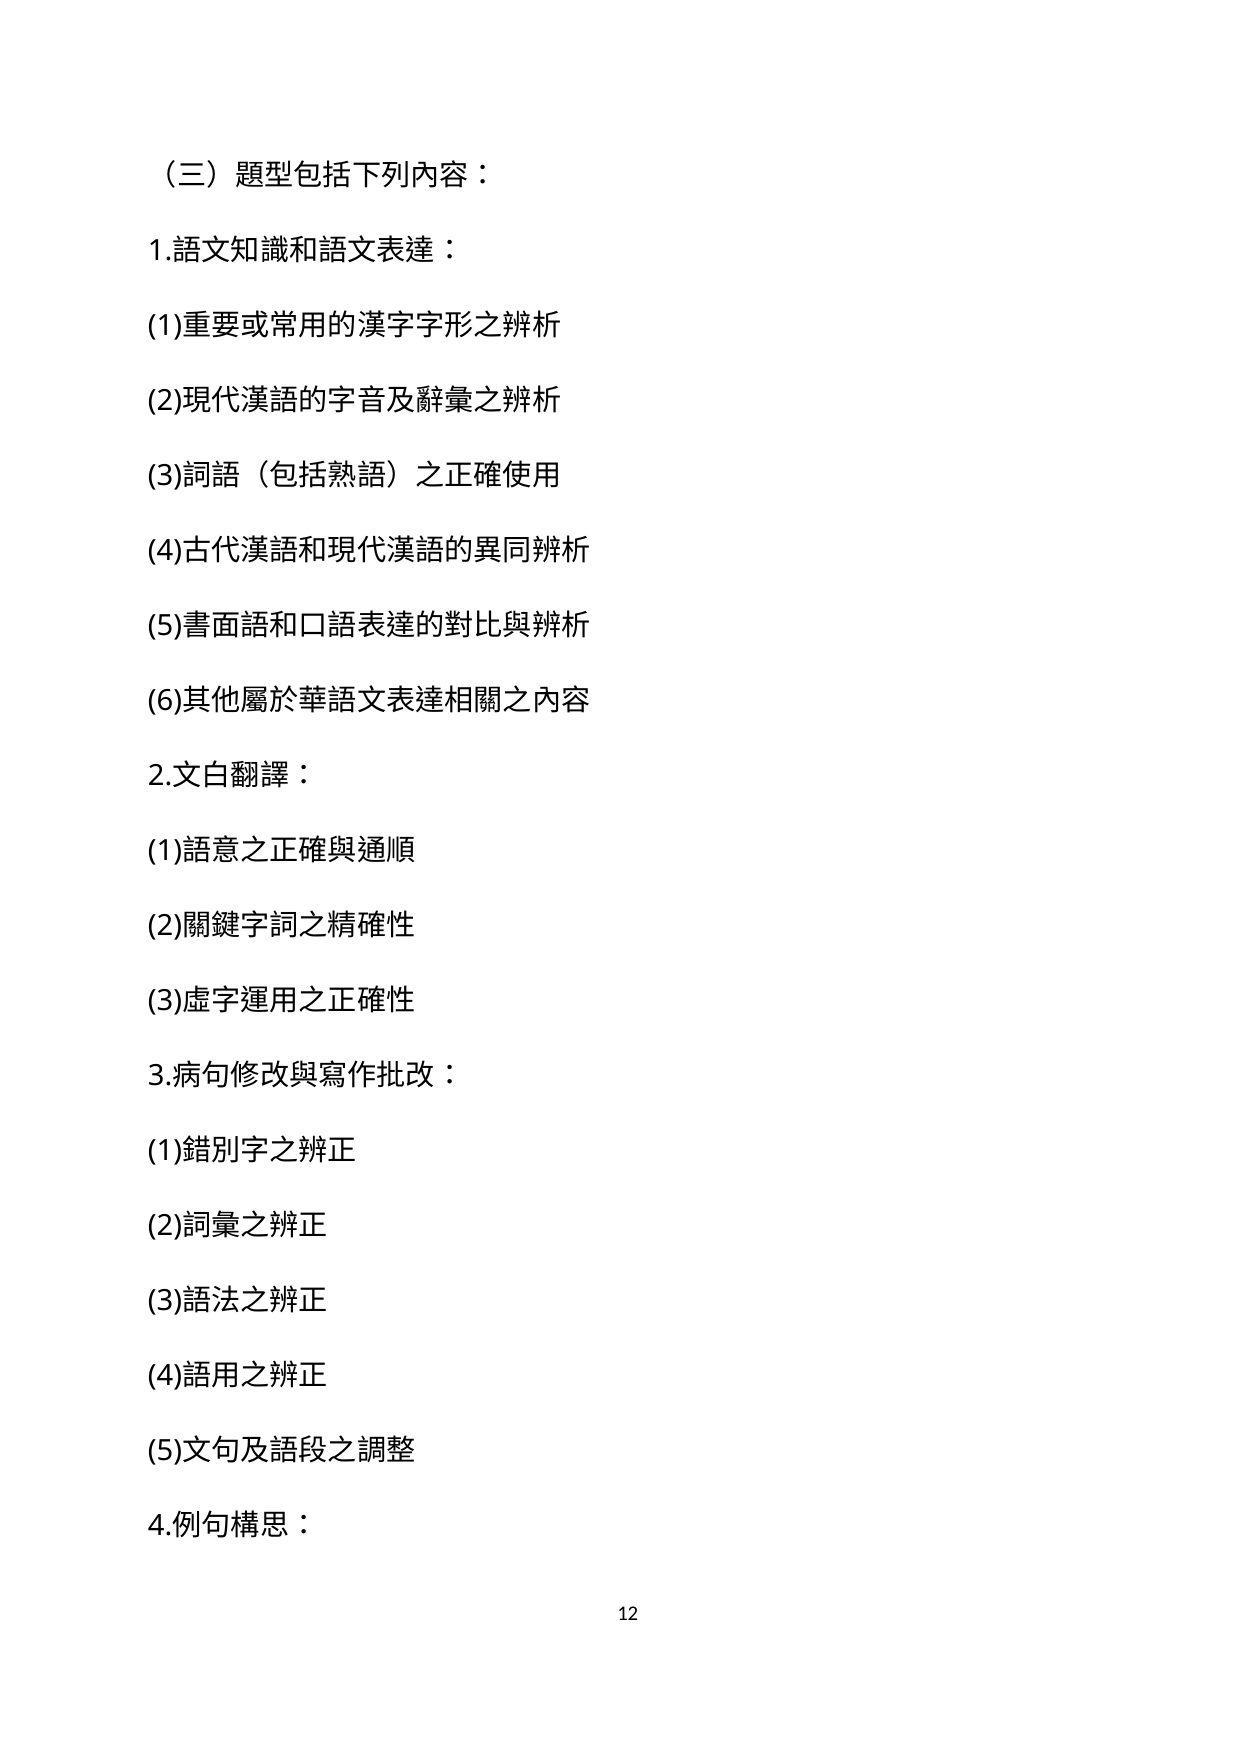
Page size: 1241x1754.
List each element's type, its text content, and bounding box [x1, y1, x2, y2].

text (3)語法之辨正 [148, 1260, 1107, 1335]
text (5)書面語和口語表達的對比與辨析 [148, 585, 1107, 660]
text （三）題型包括下列內容： [148, 135, 1107, 210]
text (3)詞語（包括熟語）之正確使用 [148, 435, 1107, 510]
text (5)文句及語段之調整 [148, 1410, 1107, 1485]
text 3.病句修改與寫作批改： [148, 1035, 1107, 1110]
text (4)古代漢語和現代漢語的異同辨析 [148, 510, 1107, 585]
text (4)語用之辨正 [148, 1335, 1107, 1410]
text 2.文白翻譯： [148, 735, 1107, 810]
text (6)其他屬於華語文表達相關之內容 [148, 660, 1107, 735]
text (2)現代漢語的字音及辭彙之辨析 [148, 360, 1107, 435]
text 1.語文知識和語文表達： [148, 210, 1107, 285]
text (1)重要或常用的漢字字形之辨析 [148, 285, 1107, 360]
text (1)語意之正確與通順 [148, 810, 1107, 885]
text (3)虛字運用之正確性 [148, 960, 1107, 1035]
text (1)錯別字之辨正 [148, 1110, 1107, 1185]
text (2)關鍵字詞之精確性 [148, 885, 1107, 960]
text (2)詞彙之辨正 [148, 1185, 1107, 1260]
text 4.例句構思： [148, 1485, 1107, 1560]
